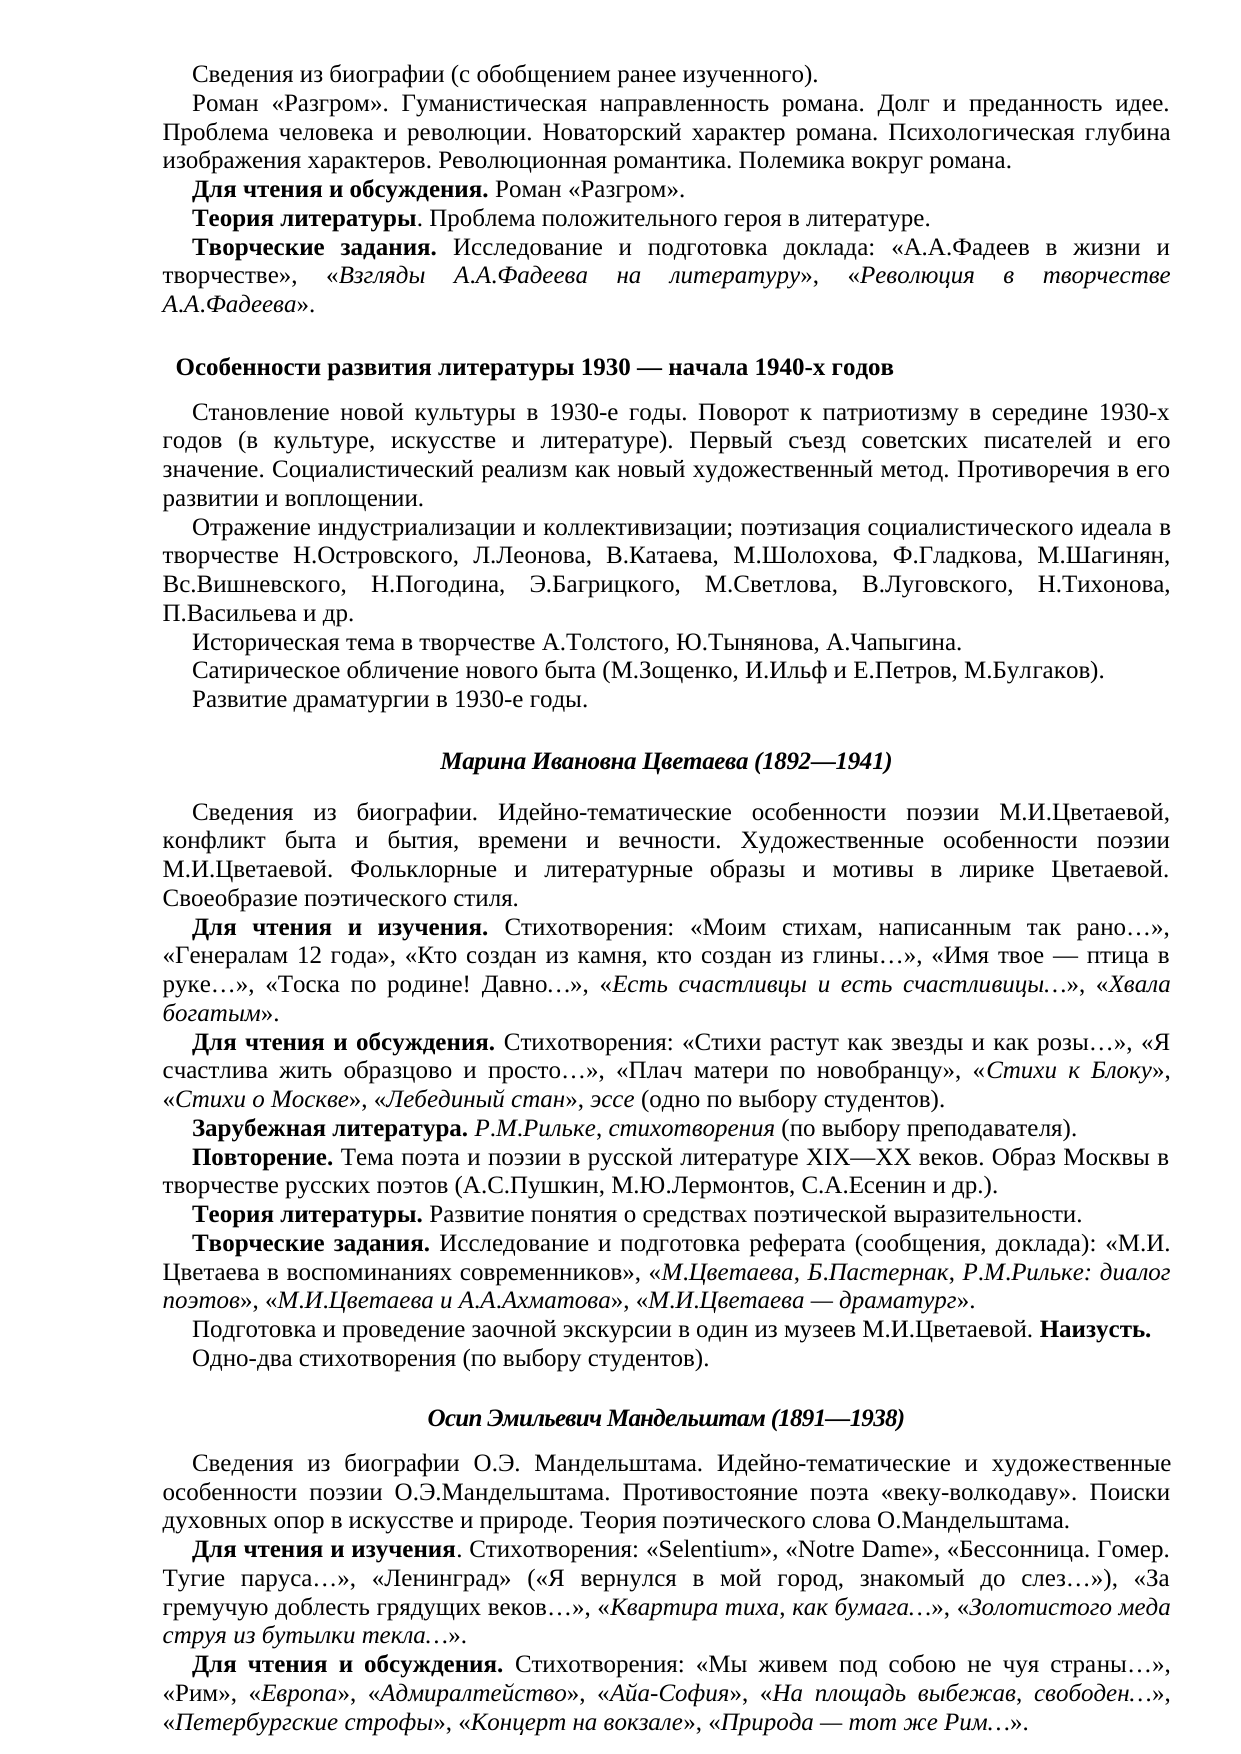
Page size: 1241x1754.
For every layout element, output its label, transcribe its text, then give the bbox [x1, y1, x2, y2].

text Для чтения и обсуждения. Роман «Разгром». [192, 174, 1171, 203]
text Повторение. Тема поэта и поэзии в русской литературе XIX—XX веков. Образ Москвы в творчестве русских поэтов (А.С.Пушкин, М.Ю.Лермонтов, С.А.Есенин и др.). [162, 1142, 1171, 1199]
text Развитие драматургии в 1930-е годы. [192, 684, 1171, 713]
text Осип Эмильевич Мандельштам (1891—1938) [162, 1403, 1171, 1432]
text Роман «Разгром». Гуманистическая направленность романа. Долг и преданность идее. Проблема человека и революции. Новаторский характер романа. Психологическая глубина изображения характеров. Революционная романтика. Полемика вокруг романа. [162, 88, 1171, 174]
text Творческие задания. Исследование и подготовка доклада: «А.А.Фадеев в жизни и творчестве», «Взгляды А.А.Фадеева на литературу», «Революция в творчестве А.А.Фадеева». [162, 232, 1171, 318]
text Сведения из биографии. Идейно-тематические особенности поэзии М.И.Цветаевой, конфликт быта и бытия, времени и вечности. Художественные особенности поэзии М.И.Цветаевой. Фольклорные и литературные образы и мотивы в лирике Цветаевой. Своеобразие поэтического стиля. [162, 797, 1171, 912]
text Марина Ивановна Цветаева (1892—1941) [162, 746, 1171, 774]
text Теория литературы. Развитие понятия о средствах поэтической выразительности. [162, 1199, 1170, 1228]
text Зарубежная литература. Р.М.Рильке, стихотворения (по выбору преподавателя). [162, 1113, 1171, 1142]
text Для чтения и изучения. Стихотворения: «Selentium», «Notre Dame», «Бессонница. Гомер. Тугие паруса…», «Ленинград» («Я вернулся в мой город, знакомый до слез…»), «За гремучую доблесть грядущих веков…», «Квартира тиха, как бумага…», «Золотистого меда струя из бутылки текла…». [162, 1534, 1171, 1649]
text Творческие задания. Исследование и подготовка реферата (сообщения, доклада): «М.И. Цветаева в воспоминаниях современников», «М.Цветаева, Б.Пастернак, Р.М.Рильке: диалог поэтов», «М.И.Цветаева и А.А.Ахматова», «М.И.Цветаева — драматург». [162, 1228, 1171, 1314]
text Особенности развития литературы 1930 — начала 1940-х годов [175, 352, 1171, 381]
text Теория литературы. Проблема положительного героя в литературе. [192, 203, 1171, 232]
text Для чтения и изучения. Стихотворения: «Моим стихам, написанным так рано…», «Генералам 12 года», «Кто создан из камня, кто создан из глины…», «Имя твое — птица в руке…», «Тоска по родине! Давно…», «Есть счастливцы и есть счастливицы…», «Хвала богатым». [162, 912, 1171, 1027]
text Сатирическое обличение нового быта (М.Зощенко, И.Ильф и Е.Петров, М.Булгаков). [162, 655, 1171, 684]
text Для чтения и обсуждения. Стихотворения: «Стихи растут как звезды и как розы…», «Я счастлива жить образцово и просто…», «Плач матери по новобранцу», «Стихи к Блоку», «Стихи о Москве», «Лебединый стан», эссе (одно по выбору студентов). [162, 1027, 1171, 1113]
text Сведения из биографии (с обобщением ранее изученного). [192, 59, 1171, 88]
text Сведения из биографии О.Э. Мандельштама. Идейно-тематические и художественные особенности поэзии О.Э.Мандельштама. Противостояние поэта «веку-волкодаву». Поиски духовных опор в искусстве и природе. Теория поэтического слова О.Мандельштама. [162, 1448, 1171, 1534]
text Отражение индустриализации и коллективизации; поэтизация социалистического идеала в творчестве Н.Островского, Л.Леонова, В.Катаева, М.Шолохова, Ф.Гладкова, М.Шагинян, Вс.Вишневского, Н.Погодина, Э.Багрицкого, М.Светлова, В.Луговского, Н.Тихонова, П.Васильева и др. [162, 512, 1171, 627]
text Становление новой культуры в 1930-е годы. Поворот к патриотизму в середине 1930-х годов (в культуре, искусстве и литературе). Первый съезд советских писателей и его значение. Социалистический реализм как новый художественный метод. Противоречия в его развитии и воплощении. [162, 397, 1171, 512]
text Историческая тема в творчестве А.Толстого, Ю.Тынянова, А.Чапыгина. [192, 627, 1171, 655]
text Подготовка и проведение заочной экскурсии в один из музеев М.И.Цветаевой. Наизусть. Одно-два стихотворения (по выбору студентов). [192, 1314, 1171, 1372]
text Для чтения и обсуждения. Стихотворения: «Мы живем под собою не чуя страны…», «Рим», «Европа», «Адмиралтейство», «Айа-София», «На площадь выбежав, свободен…», «Петербургские строфы», «Концерт на вокзале», «Природа — тот же Рим…». [162, 1649, 1171, 1735]
